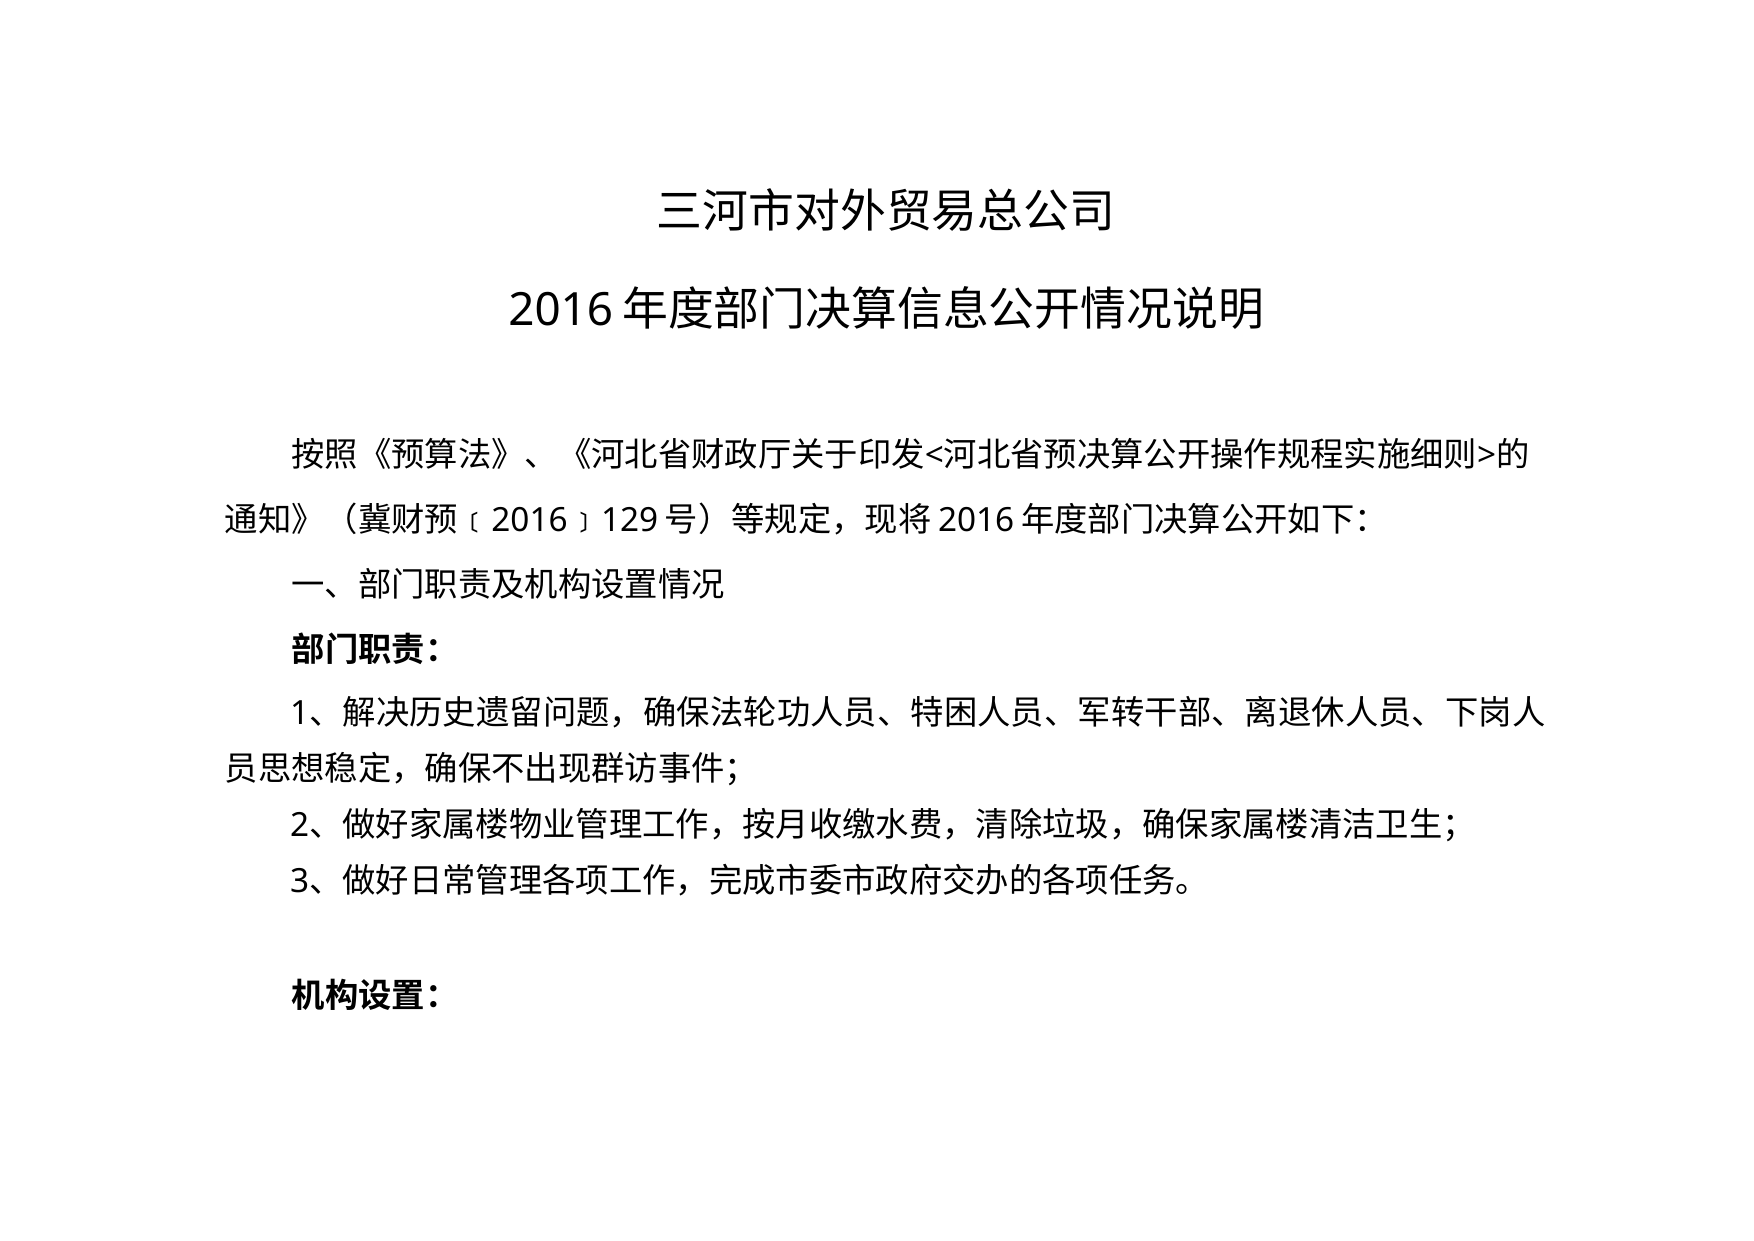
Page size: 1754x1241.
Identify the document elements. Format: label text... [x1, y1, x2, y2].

text 2016年度部门决算信息公开情况说明 [224, 257, 1547, 354]
text 机构设置： [224, 960, 1547, 1025]
text 按照《预算法》、《河北省财政厅关于印发<河北省预决算公开操作规程实施细则>的通知》（冀财预﹝2016﹞129号）等规定，现将2016年度部门决算公开如下： [224, 419, 1547, 549]
text 2、做好家属楼物业管理工作，按月收缴水费，清除垃圾，确保家属楼清洁卫生； [224, 792, 1547, 848]
list 部门职责及机构设置情况 [224, 549, 1547, 614]
text 部门职责： [224, 614, 1547, 679]
text 三河市对外贸易总公司 [224, 159, 1547, 257]
text 3、做好日常管理各项工作，完成市委市政府交办的各项任务。 [224, 848, 1547, 904]
text 1、解决历史遗留问题，确保法轮功人员、特困人员、军转干部、离退休人员、下岗人员思想稳定，确保不出现群访事件； [224, 679, 1547, 792]
